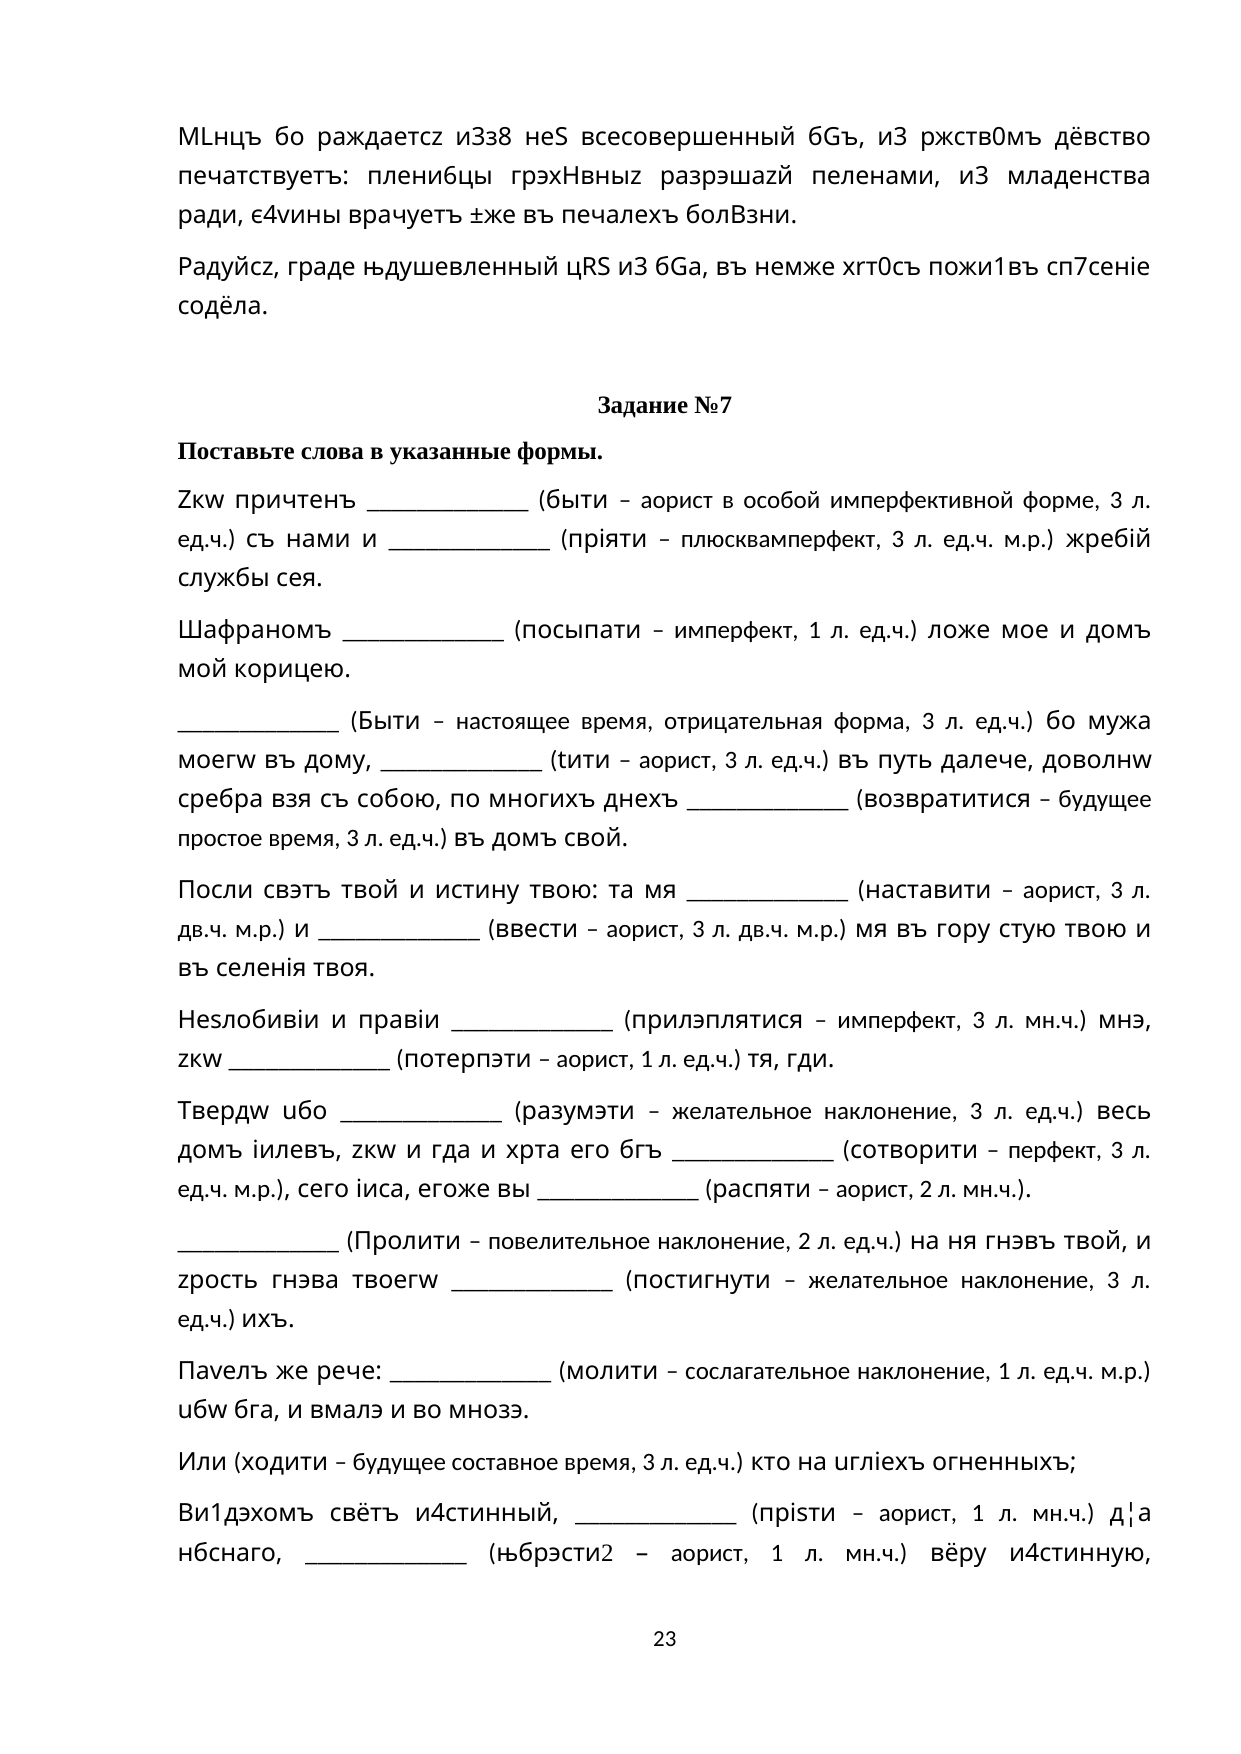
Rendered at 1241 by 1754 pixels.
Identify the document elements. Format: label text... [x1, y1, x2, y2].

text Паvелъ же рече: _____________ (молити – cослагательное наклонение, 1 л. ед.ч. м.р.) uбw бга, и вмалэ и во мнозэ. [177, 1352, 1152, 1426]
text Или (ходити – будущее составное время, 3 л. ед.ч.) кто на uглiехъ oгненныхъ; [177, 1443, 1152, 1477]
text мLнцъ бо раждaетсz и3з8 неS всесовершeнный бGъ, и3 ржcтв0мъ дёвство печaтствуетъ: плени6цы грэхHвныz разрэшazй пеленaми, и3 младeнства рaди, є4vины врачyетъ ±же въ печaлехъ болBзни. [177, 118, 1152, 231]
text Посли свэтъ твой и истину твою: та мя _____________ (наставити – аорист, 3 л. дв.ч. м.р.) и _____________ (ввести – аорист, 3 л. дв.ч. м.р.) мя въ гору стую твою и въ селeнiя твоя. [177, 872, 1152, 984]
text Поставьте слова в указанные формы. [177, 436, 1152, 465]
text Твердw uбо _____________ (разумэти – желательное наклонение, 3 л. ед.ч.) весь домъ iилевъ, zкw и гда и хрта eго бгъ _____________ (сотворити – перфект, 3 л. ед.ч. м.р.), сего iиса, eгоже вы _____________ (распяти – аорист, 2 л. мн.ч.). [177, 1092, 1152, 1205]
text zкw причтенъ _____________ (быти – аорист в особой имперфективной форме, 3 л. ед.ч.) съ нами и _____________ (прiяти – плюсквамперфект, 3 л. ед.ч. м.р.) жребiй службы сея. [177, 482, 1152, 594]
text _____________ (быти – настоящее время, отрицательная форма, 3 л. ед.ч.) бо мужа моегw въ дому, _____________ (tити – аорист, 3 л. ед.ч.) въ путь далече, доволнw сребра взя съ собою, по многихъ днехъ _____________ (возвратитися – будущее простое время, 3 л. ед.ч.) въ домъ свой. [177, 702, 1152, 854]
text _____________ (Пролити – повелительное наклонение, 2 л. ед.ч.) на ня гнэвъ твой, и zрость гнэва твоегw _____________ (постигнути – желательное наклонение, 3 л. ед.ч.) ихъ. [177, 1222, 1152, 1335]
text Неsлобивiи и правiи _____________ (прилэплятися – имперфект, 3 л. мн.ч.) мнэ, zкw _____________ (потерпэти – аорист, 1 л. ед.ч.) тя, гди. [177, 1002, 1152, 1075]
text Задание №7 [177, 391, 1152, 419]
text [177, 1495, 1152, 1568]
text шафраномъ _____________ (посыпати – имперфект, 1 л. ед.ч.) ложе мое и домъ мой корицею. [177, 612, 1152, 685]
text рaдуйсz, грaде њдушевлeнный цRS и3 бGа, въ нeмже хrт0съ пожи1въ сп7сeніе содёла. [177, 248, 1152, 321]
